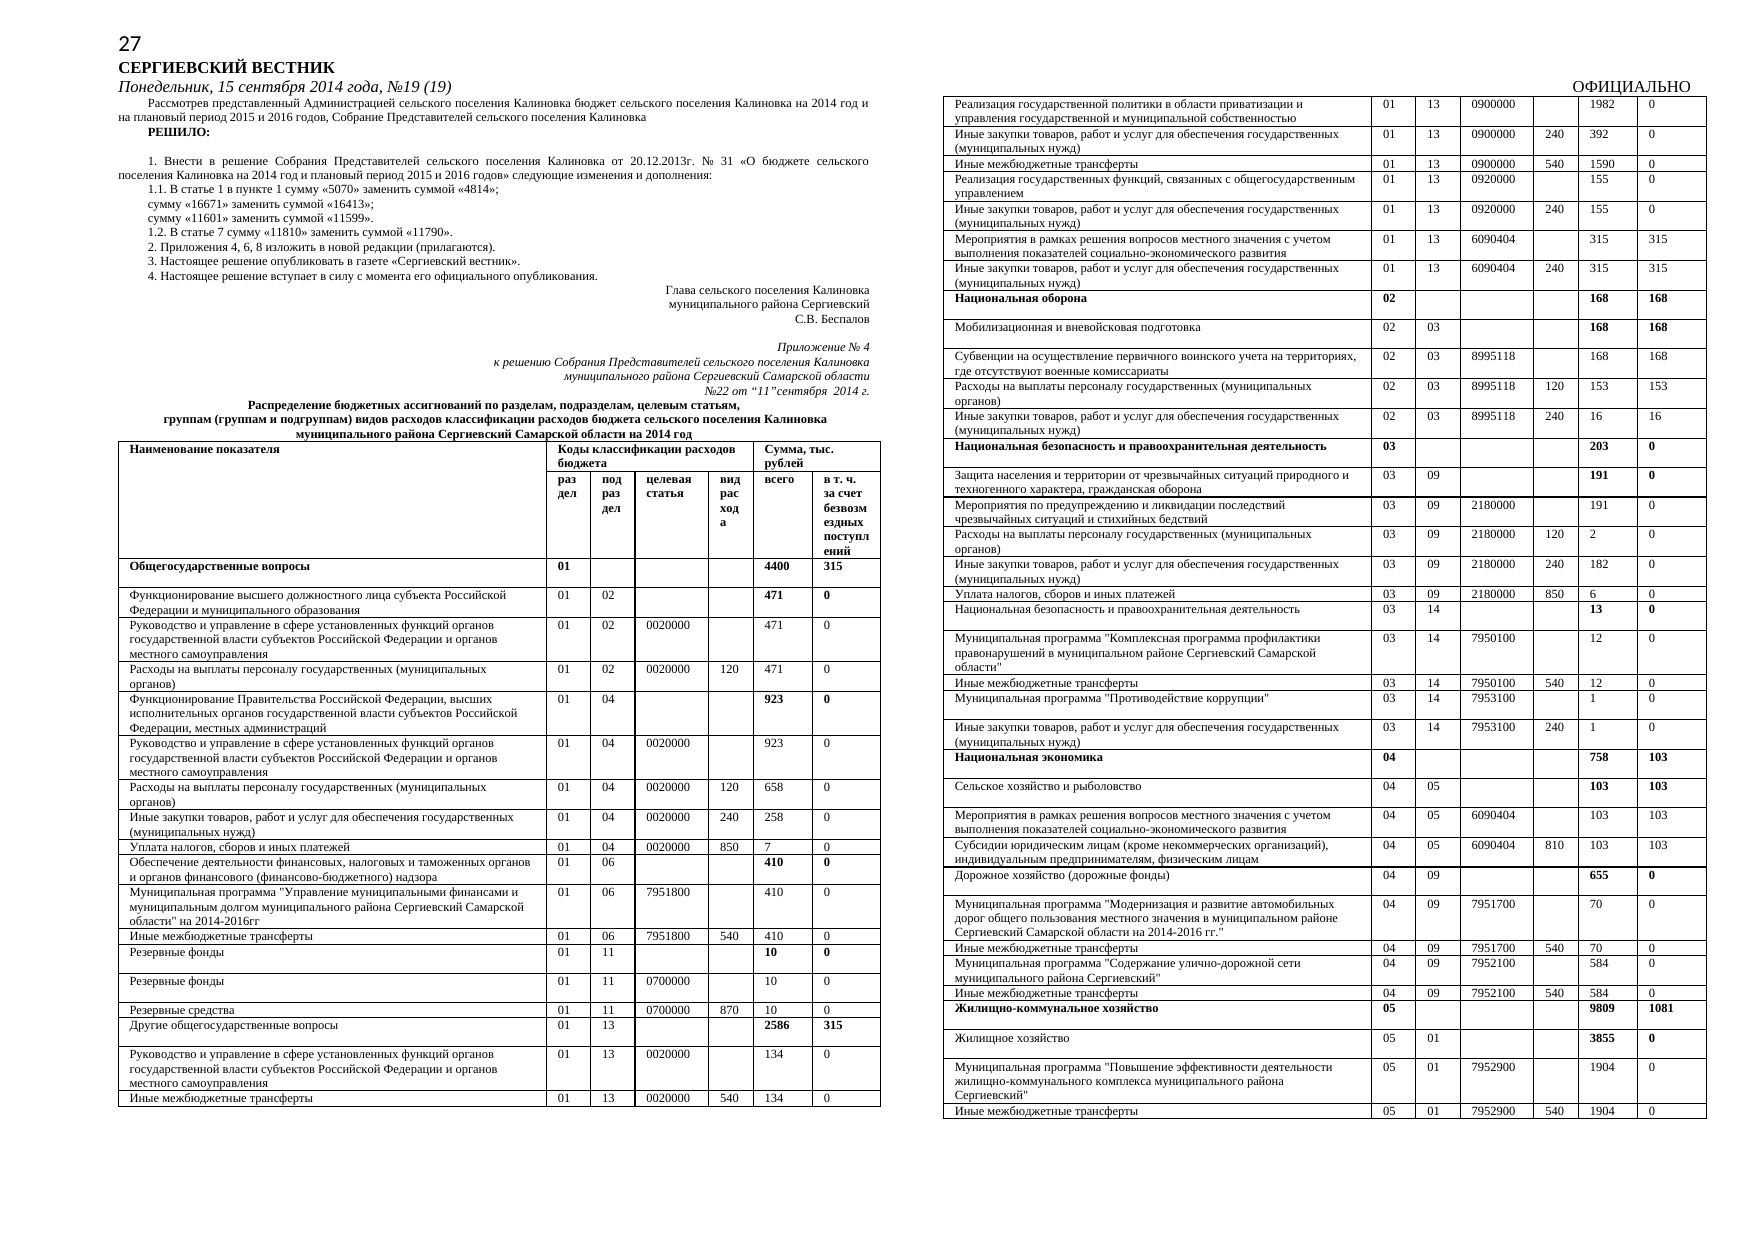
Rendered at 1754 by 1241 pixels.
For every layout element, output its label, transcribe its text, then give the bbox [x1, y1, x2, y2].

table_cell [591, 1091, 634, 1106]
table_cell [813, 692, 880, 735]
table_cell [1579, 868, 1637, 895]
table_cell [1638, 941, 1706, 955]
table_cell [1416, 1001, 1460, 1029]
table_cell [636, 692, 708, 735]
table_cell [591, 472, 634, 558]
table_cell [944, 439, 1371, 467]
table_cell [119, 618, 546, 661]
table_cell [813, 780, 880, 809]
text группам (группам и подгруппам) видов расходов классификации расходов бюджета сельского поселения Калиновка муниципального района Сергиевский Самарской области на 2014 год [118, 412, 869, 441]
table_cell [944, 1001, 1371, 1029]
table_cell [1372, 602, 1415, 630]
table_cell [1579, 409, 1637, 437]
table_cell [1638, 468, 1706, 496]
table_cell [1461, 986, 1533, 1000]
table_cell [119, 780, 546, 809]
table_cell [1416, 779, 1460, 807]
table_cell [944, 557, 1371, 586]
text муниципального района Сергиевский Самарской области [118, 369, 869, 383]
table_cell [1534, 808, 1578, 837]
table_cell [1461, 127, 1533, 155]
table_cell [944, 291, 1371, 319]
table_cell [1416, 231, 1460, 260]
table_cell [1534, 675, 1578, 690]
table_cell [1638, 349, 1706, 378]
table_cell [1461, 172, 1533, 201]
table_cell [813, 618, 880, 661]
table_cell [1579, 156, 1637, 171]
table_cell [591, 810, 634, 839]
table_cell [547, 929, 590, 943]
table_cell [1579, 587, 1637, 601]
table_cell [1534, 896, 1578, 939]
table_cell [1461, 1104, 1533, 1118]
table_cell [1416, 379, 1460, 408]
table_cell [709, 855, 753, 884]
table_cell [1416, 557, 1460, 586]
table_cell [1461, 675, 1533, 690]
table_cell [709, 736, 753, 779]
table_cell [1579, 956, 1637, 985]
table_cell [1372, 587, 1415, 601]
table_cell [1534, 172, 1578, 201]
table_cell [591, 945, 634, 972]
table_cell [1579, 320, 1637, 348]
text Распределение бюджетных ассигнований по разделам, подразделам, целевым статьям, [118, 398, 869, 412]
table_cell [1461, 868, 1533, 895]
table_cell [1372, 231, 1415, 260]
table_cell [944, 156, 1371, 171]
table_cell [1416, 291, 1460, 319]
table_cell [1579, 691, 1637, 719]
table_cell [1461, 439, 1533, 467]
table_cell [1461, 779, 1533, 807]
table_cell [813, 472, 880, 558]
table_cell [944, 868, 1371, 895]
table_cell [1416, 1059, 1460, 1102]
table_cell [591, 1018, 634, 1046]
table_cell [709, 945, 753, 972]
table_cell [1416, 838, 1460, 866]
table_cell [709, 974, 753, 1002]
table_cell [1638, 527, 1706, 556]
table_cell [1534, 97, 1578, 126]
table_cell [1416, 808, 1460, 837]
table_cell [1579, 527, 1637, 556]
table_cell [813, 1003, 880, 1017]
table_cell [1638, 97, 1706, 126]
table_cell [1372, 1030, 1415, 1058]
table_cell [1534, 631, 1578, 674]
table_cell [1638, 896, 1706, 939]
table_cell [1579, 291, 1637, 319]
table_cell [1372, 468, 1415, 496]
text сумму «16671» заменить суммой «16413»; [118, 196, 869, 211]
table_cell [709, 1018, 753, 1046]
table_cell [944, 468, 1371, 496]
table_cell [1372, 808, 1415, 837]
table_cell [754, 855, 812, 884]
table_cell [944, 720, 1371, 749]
text С.В. Беспалов [118, 311, 869, 326]
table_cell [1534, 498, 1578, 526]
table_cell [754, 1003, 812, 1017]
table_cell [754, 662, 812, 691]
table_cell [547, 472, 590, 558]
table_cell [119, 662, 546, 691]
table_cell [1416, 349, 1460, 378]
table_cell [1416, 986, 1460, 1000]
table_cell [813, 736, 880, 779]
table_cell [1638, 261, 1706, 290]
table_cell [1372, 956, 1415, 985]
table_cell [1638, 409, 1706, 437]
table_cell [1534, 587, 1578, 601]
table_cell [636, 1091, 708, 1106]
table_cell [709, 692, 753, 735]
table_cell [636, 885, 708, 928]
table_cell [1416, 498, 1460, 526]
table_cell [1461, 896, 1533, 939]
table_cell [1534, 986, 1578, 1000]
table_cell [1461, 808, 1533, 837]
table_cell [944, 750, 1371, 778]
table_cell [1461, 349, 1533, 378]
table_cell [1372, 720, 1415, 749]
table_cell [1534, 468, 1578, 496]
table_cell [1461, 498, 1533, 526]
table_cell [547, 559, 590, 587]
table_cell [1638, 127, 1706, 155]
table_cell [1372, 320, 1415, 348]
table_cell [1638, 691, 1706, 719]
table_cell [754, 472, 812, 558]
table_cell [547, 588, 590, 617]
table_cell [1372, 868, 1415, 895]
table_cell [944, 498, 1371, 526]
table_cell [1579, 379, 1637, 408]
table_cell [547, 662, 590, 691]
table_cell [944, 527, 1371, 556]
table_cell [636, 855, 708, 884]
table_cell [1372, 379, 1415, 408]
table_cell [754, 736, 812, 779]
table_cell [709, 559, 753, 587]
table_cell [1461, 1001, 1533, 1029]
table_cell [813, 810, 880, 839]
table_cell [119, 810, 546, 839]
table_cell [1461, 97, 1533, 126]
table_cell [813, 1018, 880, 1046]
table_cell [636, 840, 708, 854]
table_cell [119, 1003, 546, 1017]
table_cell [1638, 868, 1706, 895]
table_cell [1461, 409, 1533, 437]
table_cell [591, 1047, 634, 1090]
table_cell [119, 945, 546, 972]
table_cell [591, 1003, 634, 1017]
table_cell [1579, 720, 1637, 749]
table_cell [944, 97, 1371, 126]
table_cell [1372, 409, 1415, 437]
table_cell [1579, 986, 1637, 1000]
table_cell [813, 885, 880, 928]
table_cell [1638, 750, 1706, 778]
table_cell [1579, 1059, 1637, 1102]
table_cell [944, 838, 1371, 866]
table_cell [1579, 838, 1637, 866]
text 3. Настоящее решение опубликовать в газете «Сергиевский вестник». [118, 254, 869, 268]
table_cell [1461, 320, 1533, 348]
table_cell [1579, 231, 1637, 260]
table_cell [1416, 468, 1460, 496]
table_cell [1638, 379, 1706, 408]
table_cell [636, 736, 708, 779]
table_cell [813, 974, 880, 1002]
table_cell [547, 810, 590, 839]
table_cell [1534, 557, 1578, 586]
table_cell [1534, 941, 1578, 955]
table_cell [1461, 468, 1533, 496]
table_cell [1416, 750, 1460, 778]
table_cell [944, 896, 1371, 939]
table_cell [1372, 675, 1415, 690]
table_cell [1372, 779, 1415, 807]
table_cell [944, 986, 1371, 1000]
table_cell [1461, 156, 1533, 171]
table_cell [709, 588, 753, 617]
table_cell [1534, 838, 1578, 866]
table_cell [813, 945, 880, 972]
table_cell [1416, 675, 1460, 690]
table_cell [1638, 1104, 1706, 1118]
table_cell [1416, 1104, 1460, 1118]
text муниципального района Сергиевский [118, 297, 869, 311]
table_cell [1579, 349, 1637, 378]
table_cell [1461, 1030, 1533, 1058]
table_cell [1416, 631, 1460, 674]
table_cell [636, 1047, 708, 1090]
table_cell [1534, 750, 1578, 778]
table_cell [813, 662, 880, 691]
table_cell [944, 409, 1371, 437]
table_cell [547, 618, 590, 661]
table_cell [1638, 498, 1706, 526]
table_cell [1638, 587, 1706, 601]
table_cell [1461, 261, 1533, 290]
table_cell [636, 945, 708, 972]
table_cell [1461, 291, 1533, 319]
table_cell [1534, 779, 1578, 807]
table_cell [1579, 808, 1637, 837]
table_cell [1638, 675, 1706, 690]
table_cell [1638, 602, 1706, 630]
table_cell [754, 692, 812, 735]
text к решению Собрания Представителей сельского поселения Калиновка [118, 354, 869, 369]
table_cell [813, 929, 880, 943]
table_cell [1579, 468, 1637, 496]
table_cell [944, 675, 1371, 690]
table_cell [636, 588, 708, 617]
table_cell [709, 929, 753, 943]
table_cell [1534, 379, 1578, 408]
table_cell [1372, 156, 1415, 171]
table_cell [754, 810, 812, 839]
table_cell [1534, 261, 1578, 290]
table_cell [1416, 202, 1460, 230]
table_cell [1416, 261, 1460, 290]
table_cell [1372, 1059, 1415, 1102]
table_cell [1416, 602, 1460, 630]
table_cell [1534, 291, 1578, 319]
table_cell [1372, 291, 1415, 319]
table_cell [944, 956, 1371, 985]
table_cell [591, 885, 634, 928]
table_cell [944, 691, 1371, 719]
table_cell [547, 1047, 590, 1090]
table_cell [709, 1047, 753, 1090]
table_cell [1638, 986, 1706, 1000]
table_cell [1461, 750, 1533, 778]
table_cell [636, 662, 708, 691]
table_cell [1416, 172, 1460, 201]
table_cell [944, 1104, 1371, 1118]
text 1.2. В статье 7 сумму «11810» заменить суммой «11790». [118, 225, 869, 239]
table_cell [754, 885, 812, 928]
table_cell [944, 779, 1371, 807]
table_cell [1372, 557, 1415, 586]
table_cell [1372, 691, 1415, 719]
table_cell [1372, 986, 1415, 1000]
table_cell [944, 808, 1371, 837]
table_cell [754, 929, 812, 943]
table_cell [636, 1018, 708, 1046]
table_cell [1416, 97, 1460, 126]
text 2. Приложения 4, 6, 8 изложить в новой редакции (прилагаются). [118, 239, 869, 254]
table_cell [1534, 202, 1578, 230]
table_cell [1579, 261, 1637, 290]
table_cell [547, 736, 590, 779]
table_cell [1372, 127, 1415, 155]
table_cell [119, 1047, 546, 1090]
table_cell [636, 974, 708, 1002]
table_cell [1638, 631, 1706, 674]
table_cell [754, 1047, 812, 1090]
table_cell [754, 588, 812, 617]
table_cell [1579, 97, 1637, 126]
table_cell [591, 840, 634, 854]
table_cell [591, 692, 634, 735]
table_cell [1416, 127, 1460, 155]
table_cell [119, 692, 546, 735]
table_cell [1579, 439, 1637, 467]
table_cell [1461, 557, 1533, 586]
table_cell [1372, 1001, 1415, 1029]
text №22 от “11”сентября 2014 г. [118, 383, 869, 398]
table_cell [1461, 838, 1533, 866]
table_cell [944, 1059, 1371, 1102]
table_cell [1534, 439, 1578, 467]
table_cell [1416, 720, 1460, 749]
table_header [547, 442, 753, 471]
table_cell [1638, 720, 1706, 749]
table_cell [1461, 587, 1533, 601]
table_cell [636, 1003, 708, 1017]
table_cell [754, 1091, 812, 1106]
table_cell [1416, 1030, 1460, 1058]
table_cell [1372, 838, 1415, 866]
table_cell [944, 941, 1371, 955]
text РЕШИЛО: [118, 124, 869, 139]
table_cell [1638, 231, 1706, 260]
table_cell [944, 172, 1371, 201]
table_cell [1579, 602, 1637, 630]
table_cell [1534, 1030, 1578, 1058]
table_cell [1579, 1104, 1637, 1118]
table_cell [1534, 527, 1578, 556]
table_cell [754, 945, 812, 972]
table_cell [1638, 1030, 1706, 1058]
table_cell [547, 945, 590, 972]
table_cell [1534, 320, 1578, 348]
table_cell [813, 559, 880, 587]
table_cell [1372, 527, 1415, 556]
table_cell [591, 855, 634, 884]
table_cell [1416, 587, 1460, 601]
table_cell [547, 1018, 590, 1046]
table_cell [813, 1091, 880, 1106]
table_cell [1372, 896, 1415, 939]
text Рассмотрев представленный Администрацией сельского поселения Калиновка бюджет сельского поселения Калиновка на 2014 год и на плановый период 2015 и 2016 годов, Собрание Представителей сельского поселения Калиновка [118, 96, 869, 124]
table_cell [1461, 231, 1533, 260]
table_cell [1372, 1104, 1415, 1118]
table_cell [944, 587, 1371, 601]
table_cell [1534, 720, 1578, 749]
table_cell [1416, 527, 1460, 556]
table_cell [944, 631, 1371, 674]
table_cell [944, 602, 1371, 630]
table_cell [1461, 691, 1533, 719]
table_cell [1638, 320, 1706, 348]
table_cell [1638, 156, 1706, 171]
text 1. Внести в решение Собрания Представителей сельского поселения Калиновка от 20.12.2013г. № 31 «О бюджете сельского поселения Калиновка на 2014 год и плановый период 2015 и 2016 годов» следующие изменения и дополнения: [118, 153, 869, 182]
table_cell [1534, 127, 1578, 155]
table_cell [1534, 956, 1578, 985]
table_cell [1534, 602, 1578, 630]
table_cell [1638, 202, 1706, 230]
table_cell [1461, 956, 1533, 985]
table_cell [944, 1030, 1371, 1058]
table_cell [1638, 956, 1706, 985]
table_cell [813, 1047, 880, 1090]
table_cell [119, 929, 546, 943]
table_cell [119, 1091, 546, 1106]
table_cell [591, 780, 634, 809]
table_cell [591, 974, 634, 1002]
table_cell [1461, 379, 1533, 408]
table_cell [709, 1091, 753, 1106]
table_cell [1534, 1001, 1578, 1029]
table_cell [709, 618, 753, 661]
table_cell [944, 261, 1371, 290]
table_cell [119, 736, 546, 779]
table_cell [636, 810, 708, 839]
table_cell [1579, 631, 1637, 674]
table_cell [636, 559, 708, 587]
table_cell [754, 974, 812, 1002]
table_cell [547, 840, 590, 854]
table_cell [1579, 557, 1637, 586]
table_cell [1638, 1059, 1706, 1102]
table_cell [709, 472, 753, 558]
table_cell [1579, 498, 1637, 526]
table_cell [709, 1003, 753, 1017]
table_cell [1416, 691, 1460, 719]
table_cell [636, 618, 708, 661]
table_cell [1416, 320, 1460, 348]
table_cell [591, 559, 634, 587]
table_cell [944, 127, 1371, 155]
text Приложение № 4 [118, 340, 869, 354]
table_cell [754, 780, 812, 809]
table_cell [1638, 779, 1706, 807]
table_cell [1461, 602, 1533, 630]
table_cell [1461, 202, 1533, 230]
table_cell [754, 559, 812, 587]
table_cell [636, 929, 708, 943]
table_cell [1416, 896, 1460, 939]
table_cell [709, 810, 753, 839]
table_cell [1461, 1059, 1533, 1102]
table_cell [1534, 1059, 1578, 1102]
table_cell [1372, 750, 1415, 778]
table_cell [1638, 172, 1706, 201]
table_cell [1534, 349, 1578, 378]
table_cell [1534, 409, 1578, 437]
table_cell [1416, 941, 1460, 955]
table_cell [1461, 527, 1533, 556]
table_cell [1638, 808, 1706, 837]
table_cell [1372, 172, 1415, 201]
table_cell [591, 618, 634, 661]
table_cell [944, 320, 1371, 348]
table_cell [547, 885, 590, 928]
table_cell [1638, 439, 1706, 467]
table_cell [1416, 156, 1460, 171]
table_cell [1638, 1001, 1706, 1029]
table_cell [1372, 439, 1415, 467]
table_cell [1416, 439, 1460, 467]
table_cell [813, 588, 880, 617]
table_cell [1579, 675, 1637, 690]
text сумму «11601» заменить суммой «11599». [118, 211, 869, 225]
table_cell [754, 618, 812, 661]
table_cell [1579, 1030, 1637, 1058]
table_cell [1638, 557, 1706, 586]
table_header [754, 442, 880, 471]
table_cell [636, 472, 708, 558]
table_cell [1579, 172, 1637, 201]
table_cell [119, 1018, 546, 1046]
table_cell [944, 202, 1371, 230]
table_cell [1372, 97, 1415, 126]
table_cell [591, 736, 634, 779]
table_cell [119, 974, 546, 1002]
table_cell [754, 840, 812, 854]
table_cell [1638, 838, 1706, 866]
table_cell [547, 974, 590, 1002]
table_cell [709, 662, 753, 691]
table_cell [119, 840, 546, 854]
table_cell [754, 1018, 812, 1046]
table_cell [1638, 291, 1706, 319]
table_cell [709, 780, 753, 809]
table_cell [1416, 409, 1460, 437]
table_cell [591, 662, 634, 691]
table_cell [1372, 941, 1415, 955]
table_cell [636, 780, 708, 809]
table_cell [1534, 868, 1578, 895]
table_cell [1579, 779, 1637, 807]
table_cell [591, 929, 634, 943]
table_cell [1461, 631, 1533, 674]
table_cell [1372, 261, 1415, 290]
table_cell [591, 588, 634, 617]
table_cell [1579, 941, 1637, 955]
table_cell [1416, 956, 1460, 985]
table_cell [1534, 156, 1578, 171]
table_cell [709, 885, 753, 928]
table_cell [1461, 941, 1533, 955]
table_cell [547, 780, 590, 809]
text 1.1. В статье 1 в пункте 1 сумму «5070» заменить суммой «4814»; [118, 182, 869, 196]
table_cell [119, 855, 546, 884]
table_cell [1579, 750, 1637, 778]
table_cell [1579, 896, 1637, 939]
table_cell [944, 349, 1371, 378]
text 4. Настоящее решение вступает в силу с момента его официального опубликования. [118, 268, 869, 283]
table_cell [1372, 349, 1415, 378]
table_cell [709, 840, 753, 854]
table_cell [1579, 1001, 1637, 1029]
text Глава сельского поселения Калиновка [118, 283, 869, 297]
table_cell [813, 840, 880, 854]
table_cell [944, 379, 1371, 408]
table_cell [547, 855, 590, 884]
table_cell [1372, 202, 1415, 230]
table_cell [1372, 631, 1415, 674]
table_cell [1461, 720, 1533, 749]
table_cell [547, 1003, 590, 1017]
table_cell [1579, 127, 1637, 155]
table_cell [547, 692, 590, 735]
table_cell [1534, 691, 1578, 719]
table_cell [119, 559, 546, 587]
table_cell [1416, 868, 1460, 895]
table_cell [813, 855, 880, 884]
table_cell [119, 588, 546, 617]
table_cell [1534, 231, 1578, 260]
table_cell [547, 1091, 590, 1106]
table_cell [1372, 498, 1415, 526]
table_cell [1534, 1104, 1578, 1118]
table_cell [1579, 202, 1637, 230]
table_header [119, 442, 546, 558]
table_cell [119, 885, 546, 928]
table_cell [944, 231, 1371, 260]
